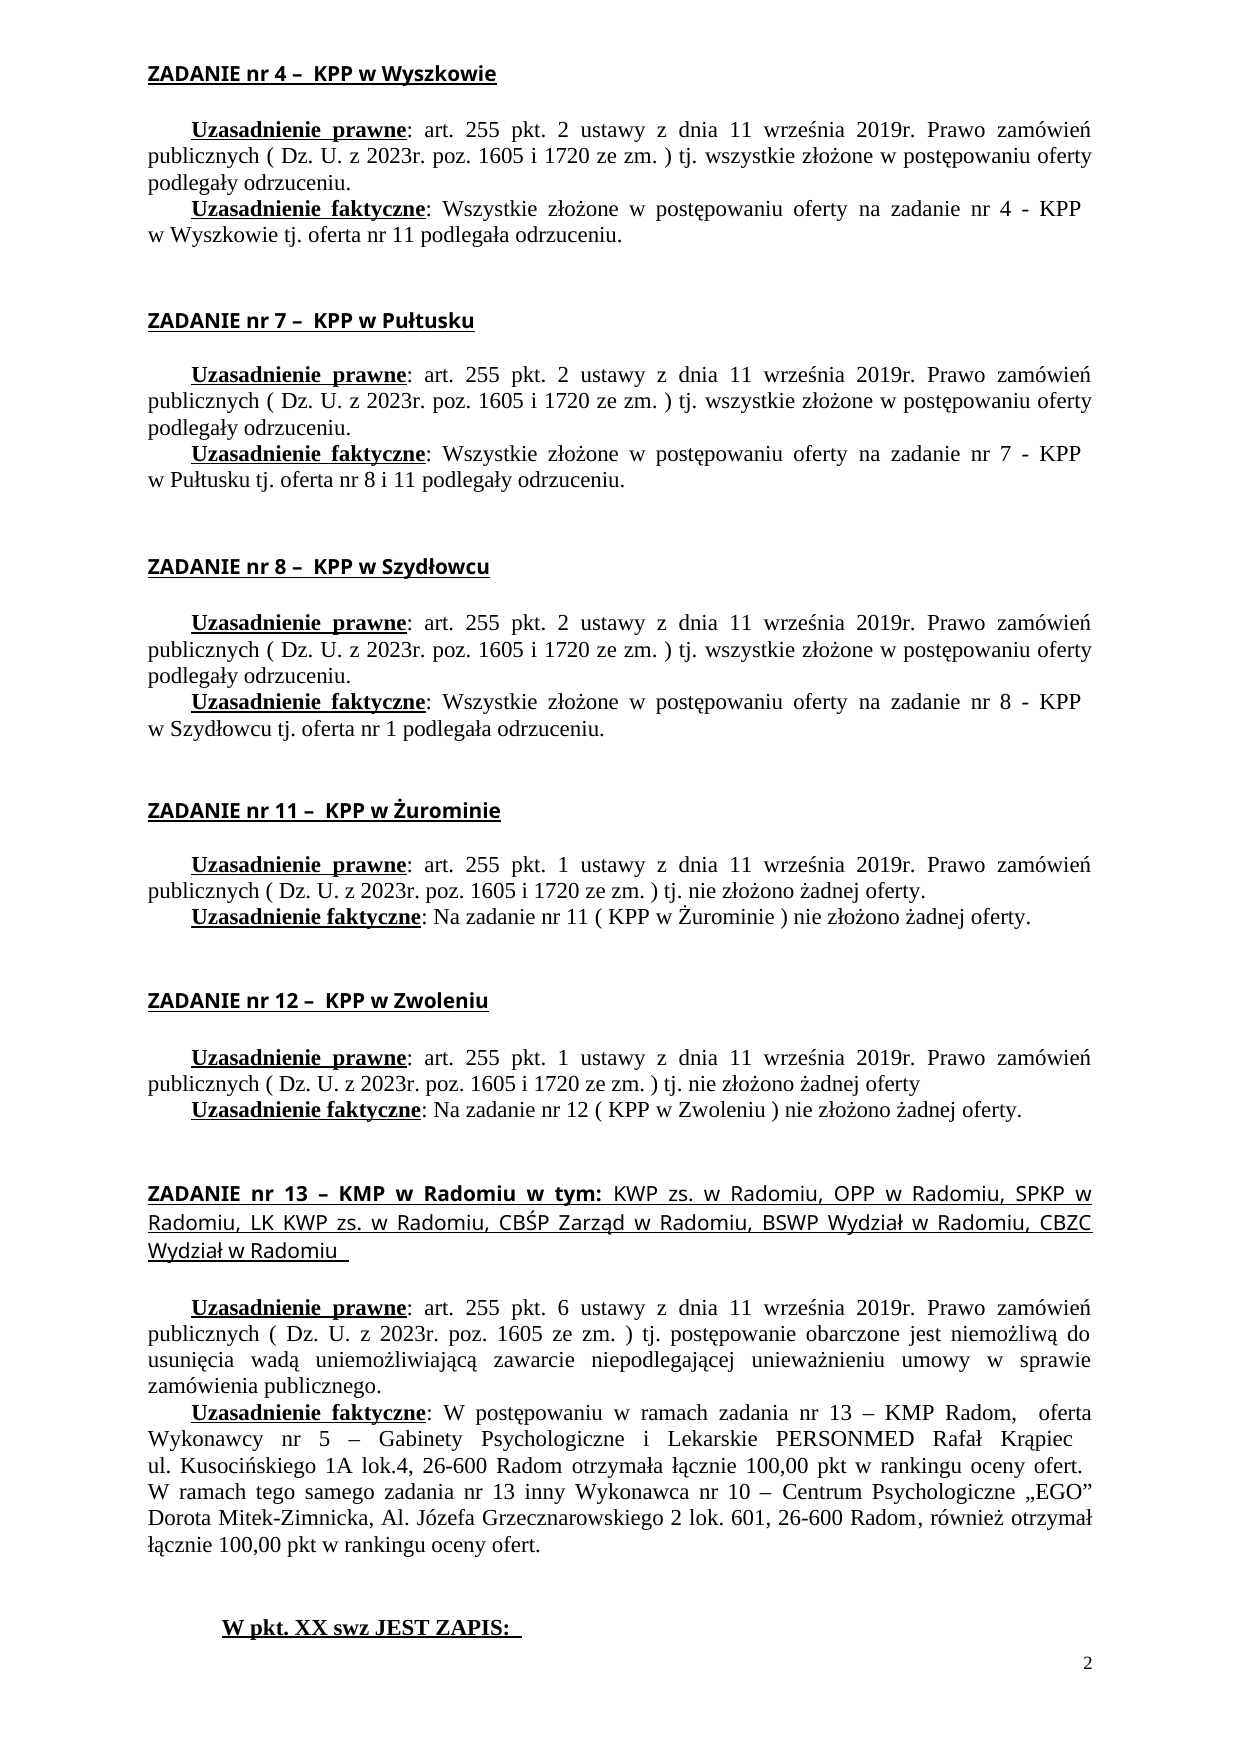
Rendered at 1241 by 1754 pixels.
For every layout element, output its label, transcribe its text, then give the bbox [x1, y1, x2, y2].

text Uzasadnienie faktyczne: Wszystkie złożone w postępowaniu oferty na zadanie nr 8 - KPP w Szydłowcu tj. oferta nr 1 podlegała odrzuceniu. [148, 688, 1092, 741]
text ZADANIE nr 12 – KPP w Zwoleniu [148, 987, 1092, 1015]
text W pkt. XX swz JEST ZAPIS: [148, 1614, 1092, 1640]
text ZADANIE nr 7 – KPP w Pułtusku [148, 306, 1092, 335]
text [148, 116, 1092, 195]
text Uzasadnienie faktyczne: Wszystkie złożone w postępowaniu oferty na zadanie nr 7 - KPP w Pułtusku tj. oferta nr 8 i 11 podlegały odrzuceniu. [148, 440, 1092, 493]
text Uzasadnienie faktyczne: Wszystkie złożone w postępowaniu oferty na zadanie nr 4 - KPP w Wyszkowie tj. oferta nr 11 podlegała odrzuceniu. [148, 195, 1092, 248]
text ZADANIE nr 8 – KPP w Szydłowcu [148, 552, 1092, 581]
text ZADANIE nr 13 – KMP w Radomiu w tym: KWP zs. w Radomiu, OPP w Radomiu, SPKP w Radomiu, LK KWP zs. w Radomiu, CBŚP Zarząd w Radomiu, BSWP Wydział w Radomiu, CBZC Wydział w Radomiu [148, 1205, 1092, 1232]
text Uzasadnienie faktyczne: W postępowaniu w ramach zadania nr 13 – KMP Radom, oferta Wykonawcy nr 5 – Gabinety Psychologiczne i Lekarskie PERSONMED Rafał Krąpiec ul. Kusocińskiego 1A lok.4, 26-600 Radom otrzymała łącznie 100,00 pkt w rankingu oceny ofert. W ramach tego samego zadania nr 13 inny Wykonawca nr 10 – Centrum Psychologiczne „EGO” Dorota Mitek-Zimnicka, Al. Józefa Grzecznarowskiego 2 lok. 601, 26-600 Radom, również otrzymał łącznie 100,00 pkt w rankingu oceny ofert. [148, 1399, 1092, 1557]
text Uzasadnienie prawne: art. 255 pkt. 6 ustawy z dnia 11 września 2019r. Prawo zamówień publicznych ( Dz. U. z 2023r. poz. 1605 ze zm. ) tj. postępowanie obarczone jest niemożliwą do usunięcia wadą uniemożliwiającą zawarcie niepodlegającej unieważnieniu umowy w sprawie zamówienia publicznego. [148, 1293, 1092, 1399]
text Uzasadnienie prawne: art. 255 pkt. 1 ustawy z dnia 11 września 2019r. Prawo zamówień publicznych ( Dz. U. z 2023r. poz. 1605 i 1720 ze zm. ) tj. nie złożono żadnej oferty [148, 1043, 1092, 1096]
text ZADANIE nr 4 – KPP w Wyszkowie [148, 59, 1092, 87]
text ZADANIE nr 13 – KMP w Radomiu w tym: KWP zs. w Radomiu, OPP w Radomiu, SPKP w Radomiu, LK KWP zs. w Radomiu, CBŚP Zarząd w Radomiu, BSWP Wydział w Radomiu, CBZC Wydział w Radomiu [148, 1179, 1092, 1204]
text ZADANIE nr 13 – KMP w Radomiu w tym: KWP zs. w Radomiu, OPP w Radomiu, SPKP w Radomiu, LK KWP zs. w Radomiu, CBŚP Zarząd w Radomiu, BSWP Wydział w Radomiu, CBZC Wydział w Radomiu [148, 1233, 1092, 1265]
text Uzasadnienie prawne: art. 255 pkt. 1 ustawy z dnia 11 września 2019r. Prawo zamówień publicznych ( Dz. U. z 2023r. poz. 1605 i 1720 ze zm. ) tj. nie złożono żadnej oferty. [148, 851, 1092, 903]
text ZADANIE nr 11 – KPP w Żurominie [148, 796, 1092, 824]
text Uzasadnienie faktyczne: Na zadanie nr 11 ( KPP w Żurominie ) nie złożono żadnej oferty. [148, 903, 1092, 930]
text Uzasadnienie faktyczne: Na zadanie nr 12 ( KPP w Zwoleniu ) nie złożono żadnej oferty. [148, 1096, 1092, 1123]
